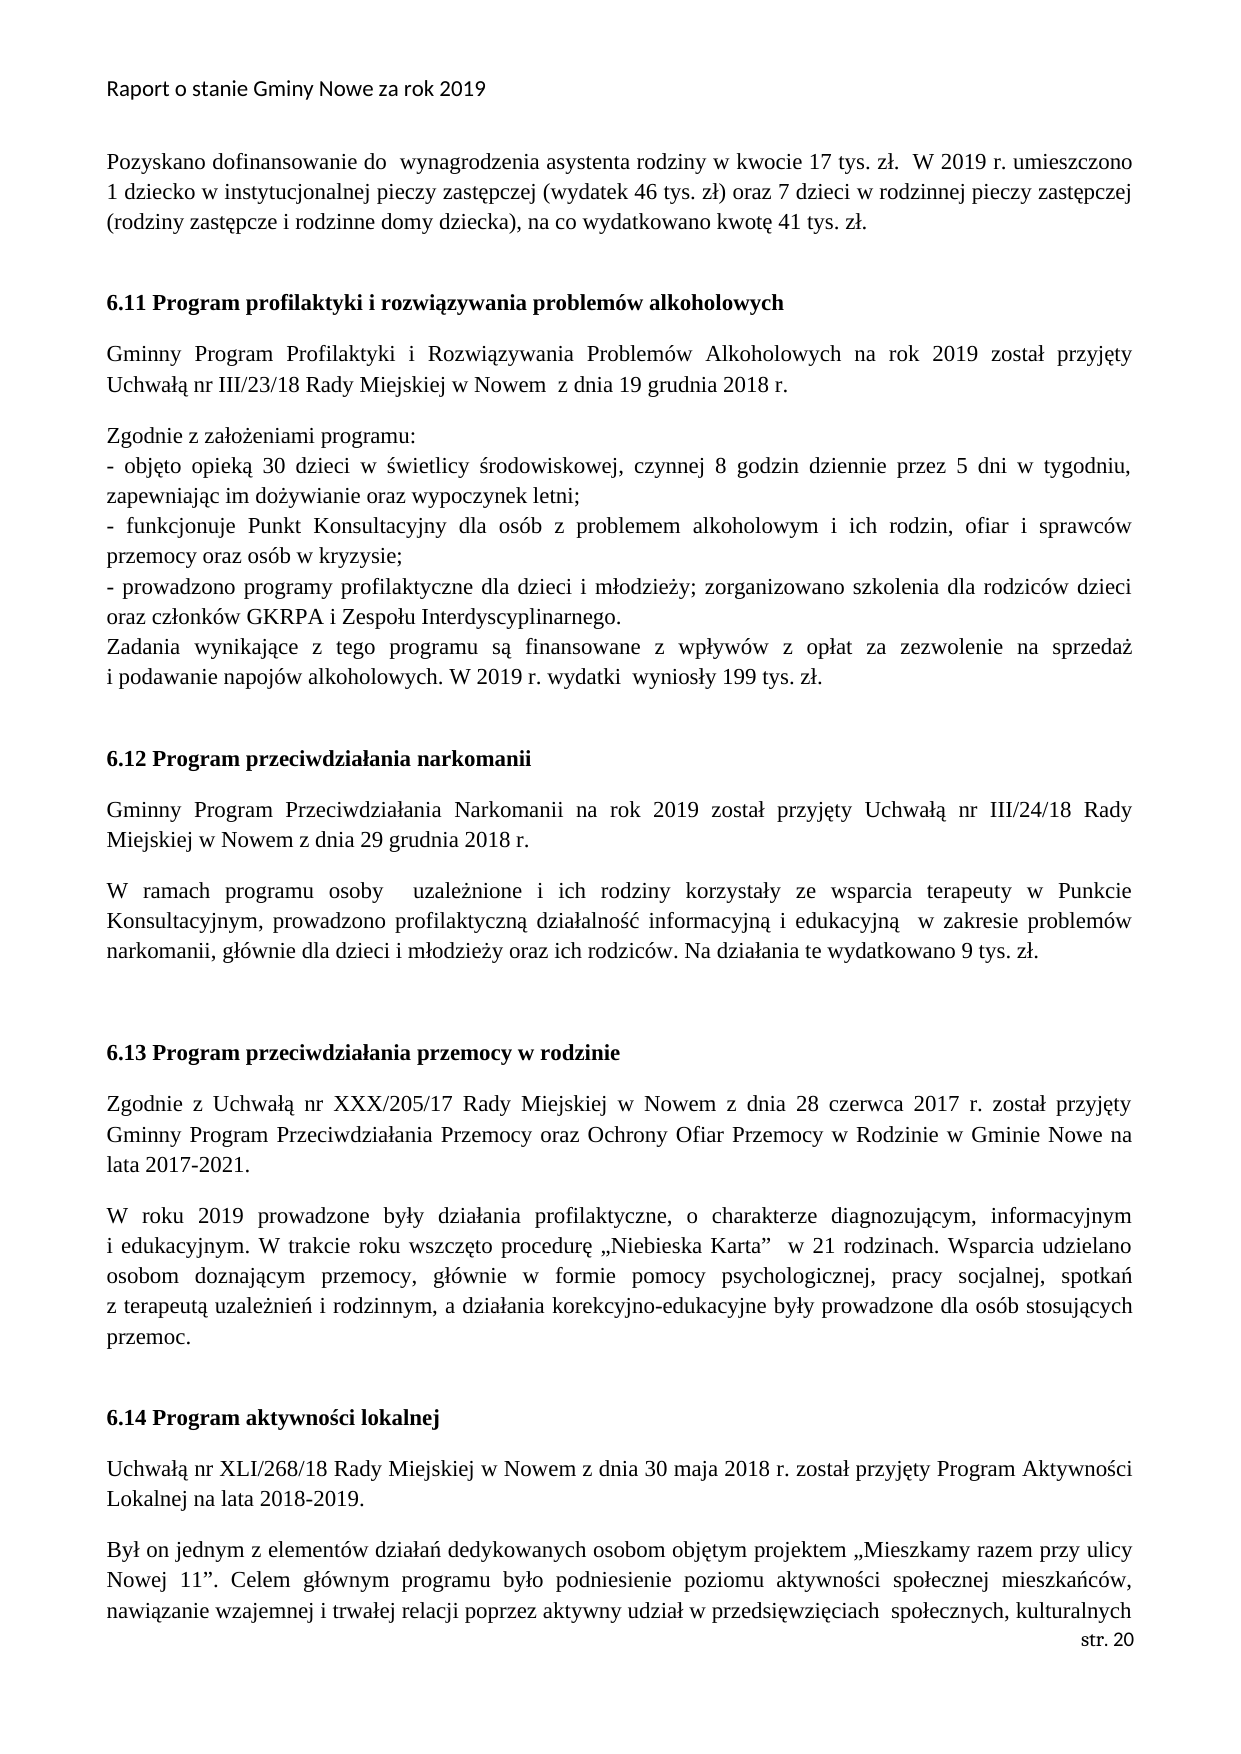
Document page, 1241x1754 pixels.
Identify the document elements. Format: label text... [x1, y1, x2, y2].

text 6.12 Program przeciwdziałania narkomanii [106, 744, 1134, 771]
text Uchwałą nr XLI/268/18 Rady Miejskiej w Nowem z dnia 30 maja 2018 r. został przyjęty Program Aktywności Lokalnej na lata 2018-2019. [106, 1455, 1134, 1512]
text Zgodnie z założeniami programu: [106, 422, 1134, 448]
text - prowadzono programy profilaktyczne dla dzieci i młodzieży; zorganizowano szkolenia dla rodziców dzieci oraz członków GKRPA i Zespołu Interdyscyplinarnego. [106, 573, 1134, 629]
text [106, 1536, 1134, 1623]
text - objęto opieką 30 dzieci w świetlicy środowiskowej, czynnej 8 godzin dziennie przez 5 dni w tygodniu, zapewniając im dożywianie oraz wypoczynek letni; [106, 452, 1134, 508]
text Gminny Program Profilaktyki i Rozwiązywania Problemów Alkoholowych na rok 2019 został przyjęty Uchwałą nr III/23/18 Rady Miejskiej w Nowem z dnia 19 grudnia 2018 r. [106, 340, 1134, 397]
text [106, 148, 1134, 234]
text W roku 2019 prowadzone były działania profilaktyczne, o charakterze diagnozującym, informacyjnym i edukacyjnym. W trakcie roku wszczęto procedurę „Niebieska Karta” w 21 rodzinach. Wsparcia udzielano osobom doznającym przemocy, głównie w formie pomocy psychologicznej, pracy socjalnej, spotkań z terapeutą uzależnień i rodzinnym, a działania korekcyjno-edukacyjne były prowadzone dla osób stosujących przemoc. [106, 1202, 1134, 1349]
text 6.14 Program aktywności lokalnej [106, 1404, 1134, 1430]
text 6.13 Program przeciwdziałania przemocy w rodzinie [106, 1039, 1134, 1066]
text 6.11 Program profilaktyki i rozwiązywania problemów alkoholowych [106, 289, 1134, 316]
text W ramach programu osoby uzależnione i ich rodziny korzystały ze wsparcia terapeuty w Punkcie Konsultacyjnym, prowadzono profilaktyczną działalność informacyjną i edukacyjną w zakresie problemów narkomanii, głównie dla dzieci i młodzieży oraz ich rodziców. Na działania te wydatkowano 9 tys. zł. [106, 877, 1134, 964]
text Zadania wynikające z tego programu są finansowane z wpływów z opłat za zezwolenie na sprzedaż i podawanie napojów alkoholowych. W 2019 r. wydatki wyniosły 199 tys. zł. [106, 633, 1134, 690]
text Gminny Program Przeciwdziałania Narkomanii na rok 2019 został przyjęty Uchwałą nr III/24/18 Rady Miejskiej w Nowem z dnia 29 grudnia 2018 r. [106, 796, 1134, 852]
text - funkcjonuje Punkt Konsultacyjny dla osób z problemem alkoholowym i ich rodzin, ofiar i sprawców przemocy oraz osób w kryzysie; [106, 512, 1134, 569]
text Zgodnie z Uchwałą nr XXX/205/17 Rady Miejskiej w Nowem z dnia 28 czerwca 2017 r. został przyjęty Gminny Program Przeciwdziałania Przemocy oraz Ochrony Ofiar Przemocy w Rodzinie w Gminie Nowe na lata 2017-2021. [106, 1090, 1134, 1177]
